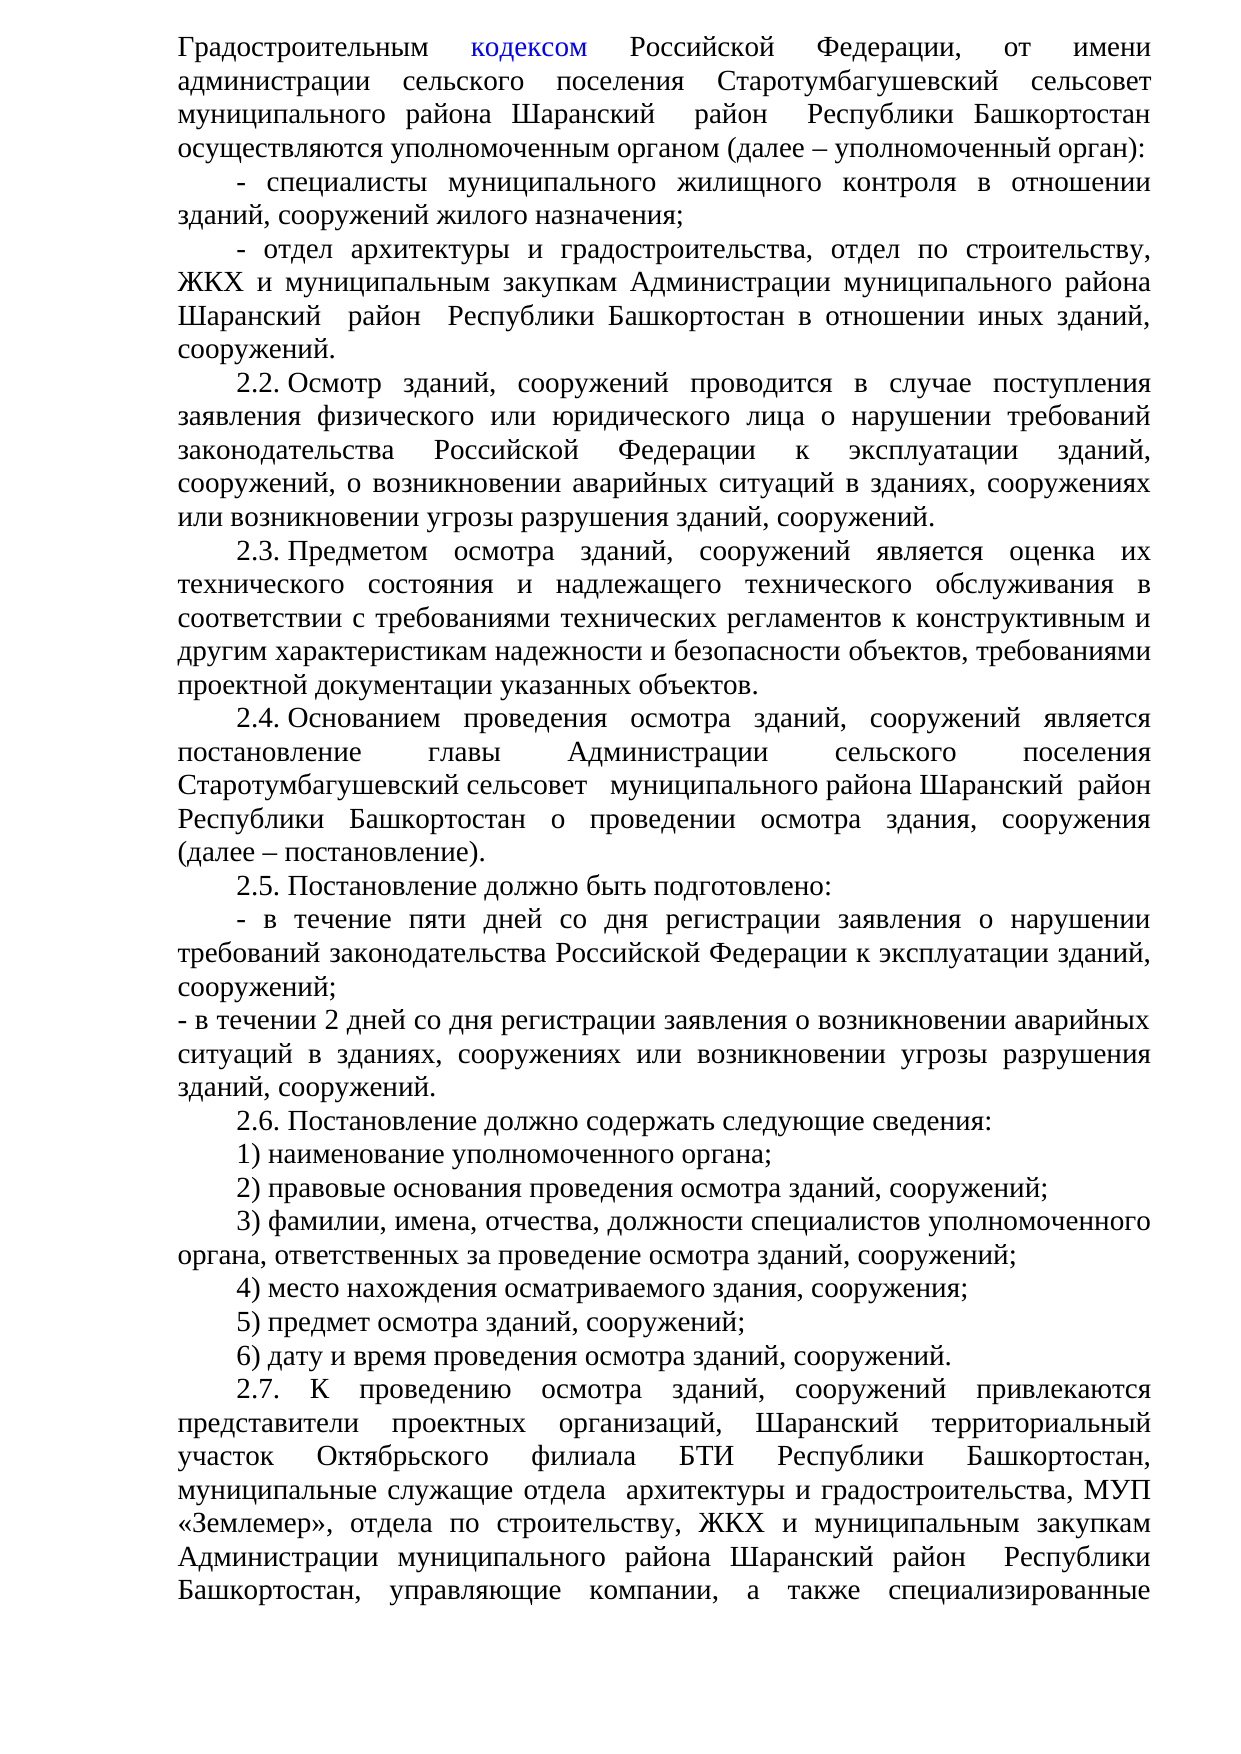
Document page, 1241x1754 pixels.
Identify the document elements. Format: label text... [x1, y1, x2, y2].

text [177, 29, 1152, 164]
text 1) наименование уполномоченного органа; [177, 1136, 1152, 1170]
text 2.2. Осмотр зданий, сооружений проводится в случае поступления заявления физического или юридического лица о нарушении требований законодательства Российской Федерации к эксплуатации зданий, сооружений, о возникновении аварийных ситуаций в зданиях, сооружениях или возникновении угрозы разрушения зданий, сооружений. [177, 365, 1152, 533]
text 6) дату и время проведения осмотра зданий, сооружений. [177, 1338, 1152, 1371]
text 2.3. Предметом осмотра зданий, сооружений является оценка их технического состояния и надлежащего технического обслуживания в соответствии с требованиями технических регламентов к конструктивным и другим характеристикам надежности и безопасности объектов, требованиями проектной документации указанных объектов. [177, 533, 1152, 700]
text - в течение пяти дней со дня регистрации заявления о нарушении требований законодательства Российской Федерации к эксплуатации зданий, сооружений; - в течении 2 дней со дня регистрации заявления о возникновении аварийных ситуаций в зданиях, сооружениях или возникновении угрозы разрушения зданий, сооружений. [177, 902, 1152, 1103]
text 4) место нахождения осматриваемого здания, сооружения; [177, 1271, 1152, 1304]
text - отдел архитектуры и градостроительства, отдел по строительству, ЖКХ и муниципальным закупкам Администрации муниципального района Шаранский район Республики Башкортостан в отношении иных зданий, сооружений. [177, 231, 1152, 365]
text 5) предмет осмотра зданий, сооружений; [177, 1304, 1152, 1338]
text 2.6. Постановление должно содержать следующие сведения: [177, 1103, 1152, 1136]
text - специалисты муниципального жилищного контроля в отношении зданий, сооружений жилого назначения; [177, 164, 1152, 231]
text 3) фамилии, имена, отчества, должности специалистов уполномоченного органа, ответственных за проведение осмотра зданий, сооружений; [177, 1203, 1152, 1271]
text 2.5. Постановление должно быть подготовлено: [177, 868, 1152, 902]
text 2) правовые основания проведения осмотра зданий, сооружений; [177, 1170, 1152, 1203]
text 2.4. Основанием проведения осмотра зданий, сооружений является постановление главы Администрации сельского поселения Старотумбагушевский сельсовет муниципального района Шаранский район Республики Башкортостан о проведении осмотра здания, сооружения (далее – постановление). [177, 700, 1152, 868]
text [177, 1371, 1152, 1606]
